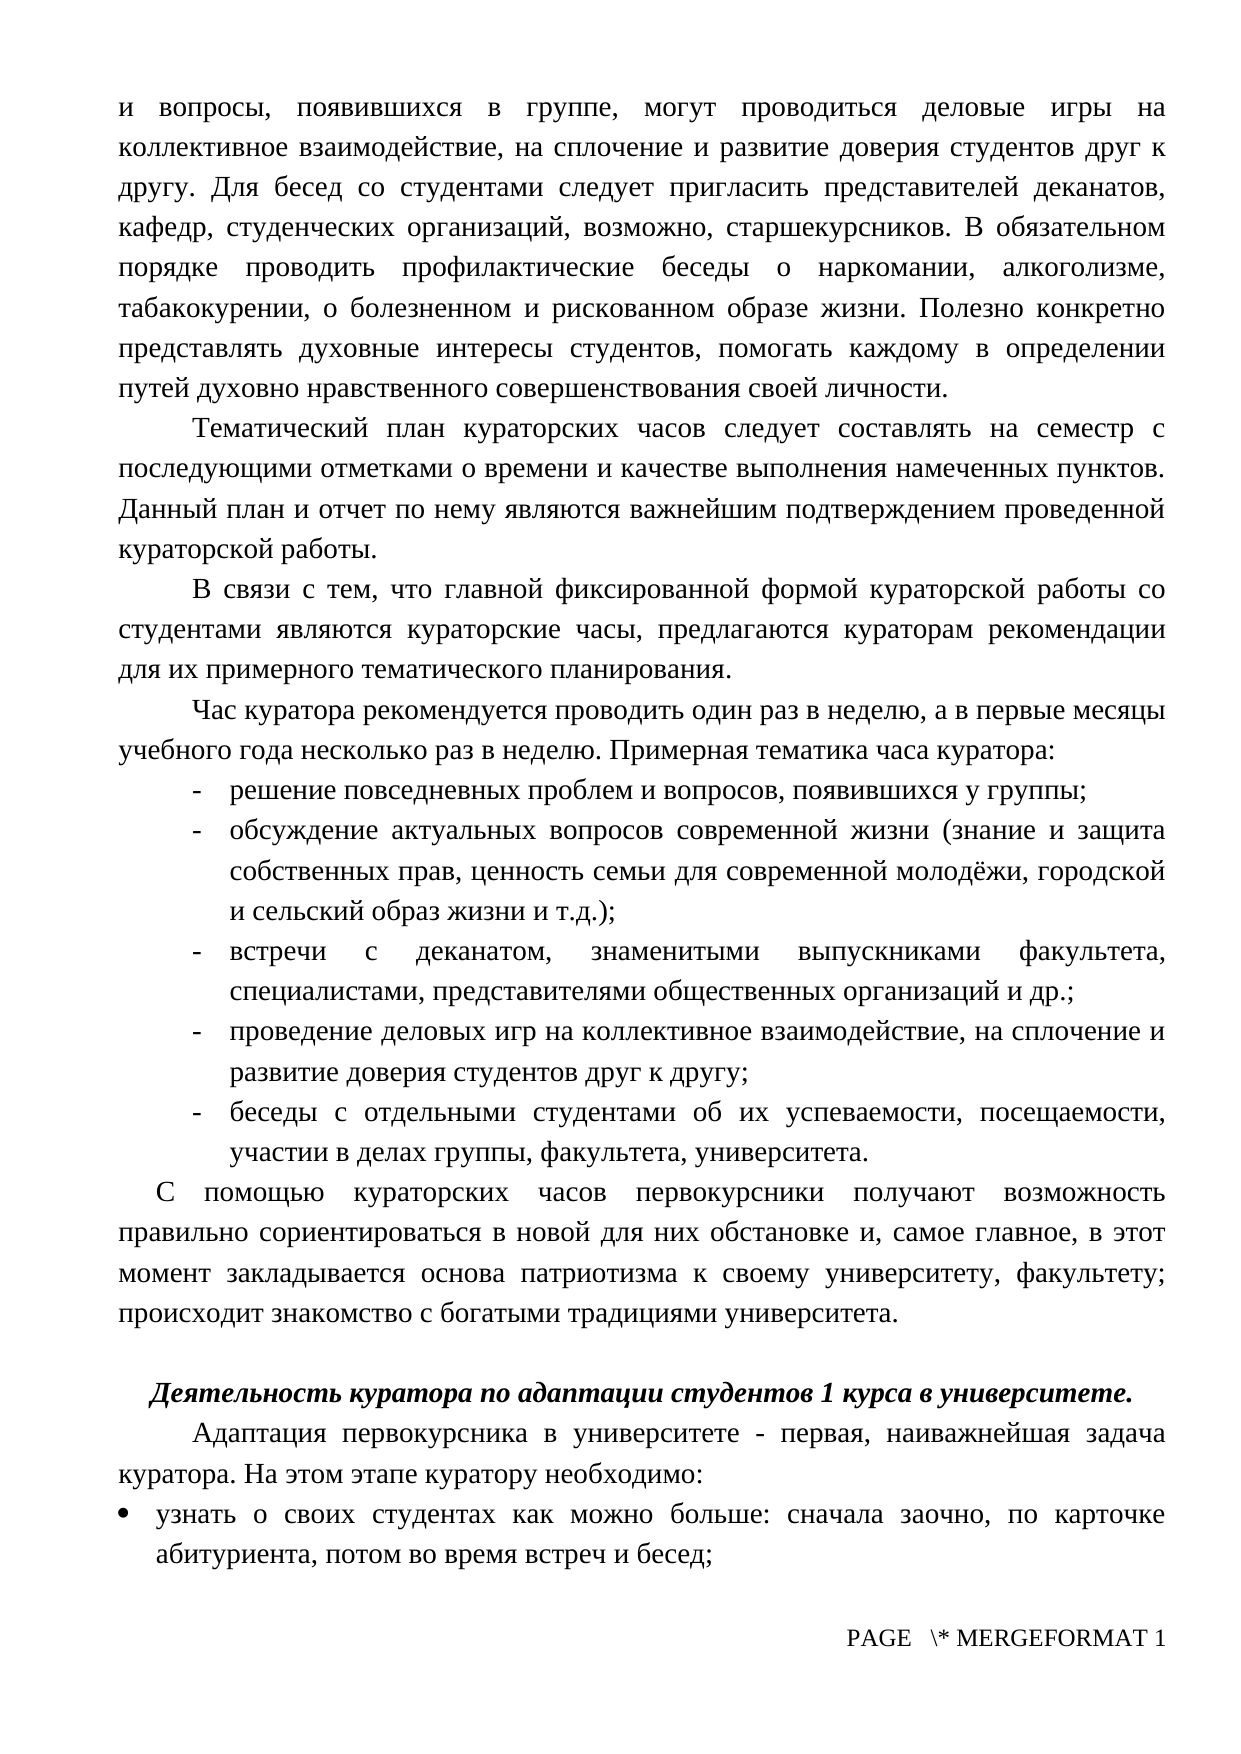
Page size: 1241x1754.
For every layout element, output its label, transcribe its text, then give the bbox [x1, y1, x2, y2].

list обсуждение актуальных вопросов современной жизни (знание и защита собственных прав, ценность семьи для современной молодёжи, городской и сельский образ жизни и т.д.); [192, 812, 1167, 926]
list встречи с деканатом, знаменитыми выпускниками факультета, специалистами, представителями общественных организаций и др.; [192, 933, 1167, 1007]
list решение повседневных проблем и вопросов, появившихся у группы; [192, 772, 1167, 806]
text С помощью кураторских часов первокурсники получают возможность правильно сориентироваться в новой для них обстановке и, самое главное, в этот момент закладывается основа патриотизма к своему университету, факультету; происходит знакомство с богатыми традициями университета. [118, 1174, 1167, 1328]
list беседы с отдельными студентами об их успеваемости, посещаемости, участии в делах группы, факультета, университета. [192, 1094, 1167, 1168]
text Деятельность куратора по адаптации студентов 1 курса в университете. [118, 1375, 1167, 1409]
text Адаптация первокурсника в университете - первая, наиважнейшая задача куратора. На этом этапе куратору необходимо: [118, 1416, 1167, 1489]
list проведение деловых игр на коллективное взаимодействие, на сплочение и развитие доверия студентов друг к другу; [192, 1013, 1167, 1087]
list узнать о своих студентах как можно больше: сначала заочно, по карточке абитуриента, потом во время встреч и бесед; [118, 1496, 1167, 1570]
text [118, 89, 1167, 404]
title В связи с тем, что главной фиксированной формой кураторской работы со студентами являются кураторские часы, предлагаются кураторам рекомендации для их примерного тематического планирования. [118, 571, 1167, 685]
text Тематический план кураторских часов следует составлять на семестр с последующими отметками о времени и качестве выполнения намеченных пунктов. Данный план и отчет по нему являются важнейшим подтверждением проведенной кураторской работы. [118, 410, 1167, 564]
text Час куратора рекомендуется проводить один раз в неделю, а в первые месяцы учебного года несколько раз в неделю. Примерная тематика часа куратора: [118, 692, 1167, 766]
